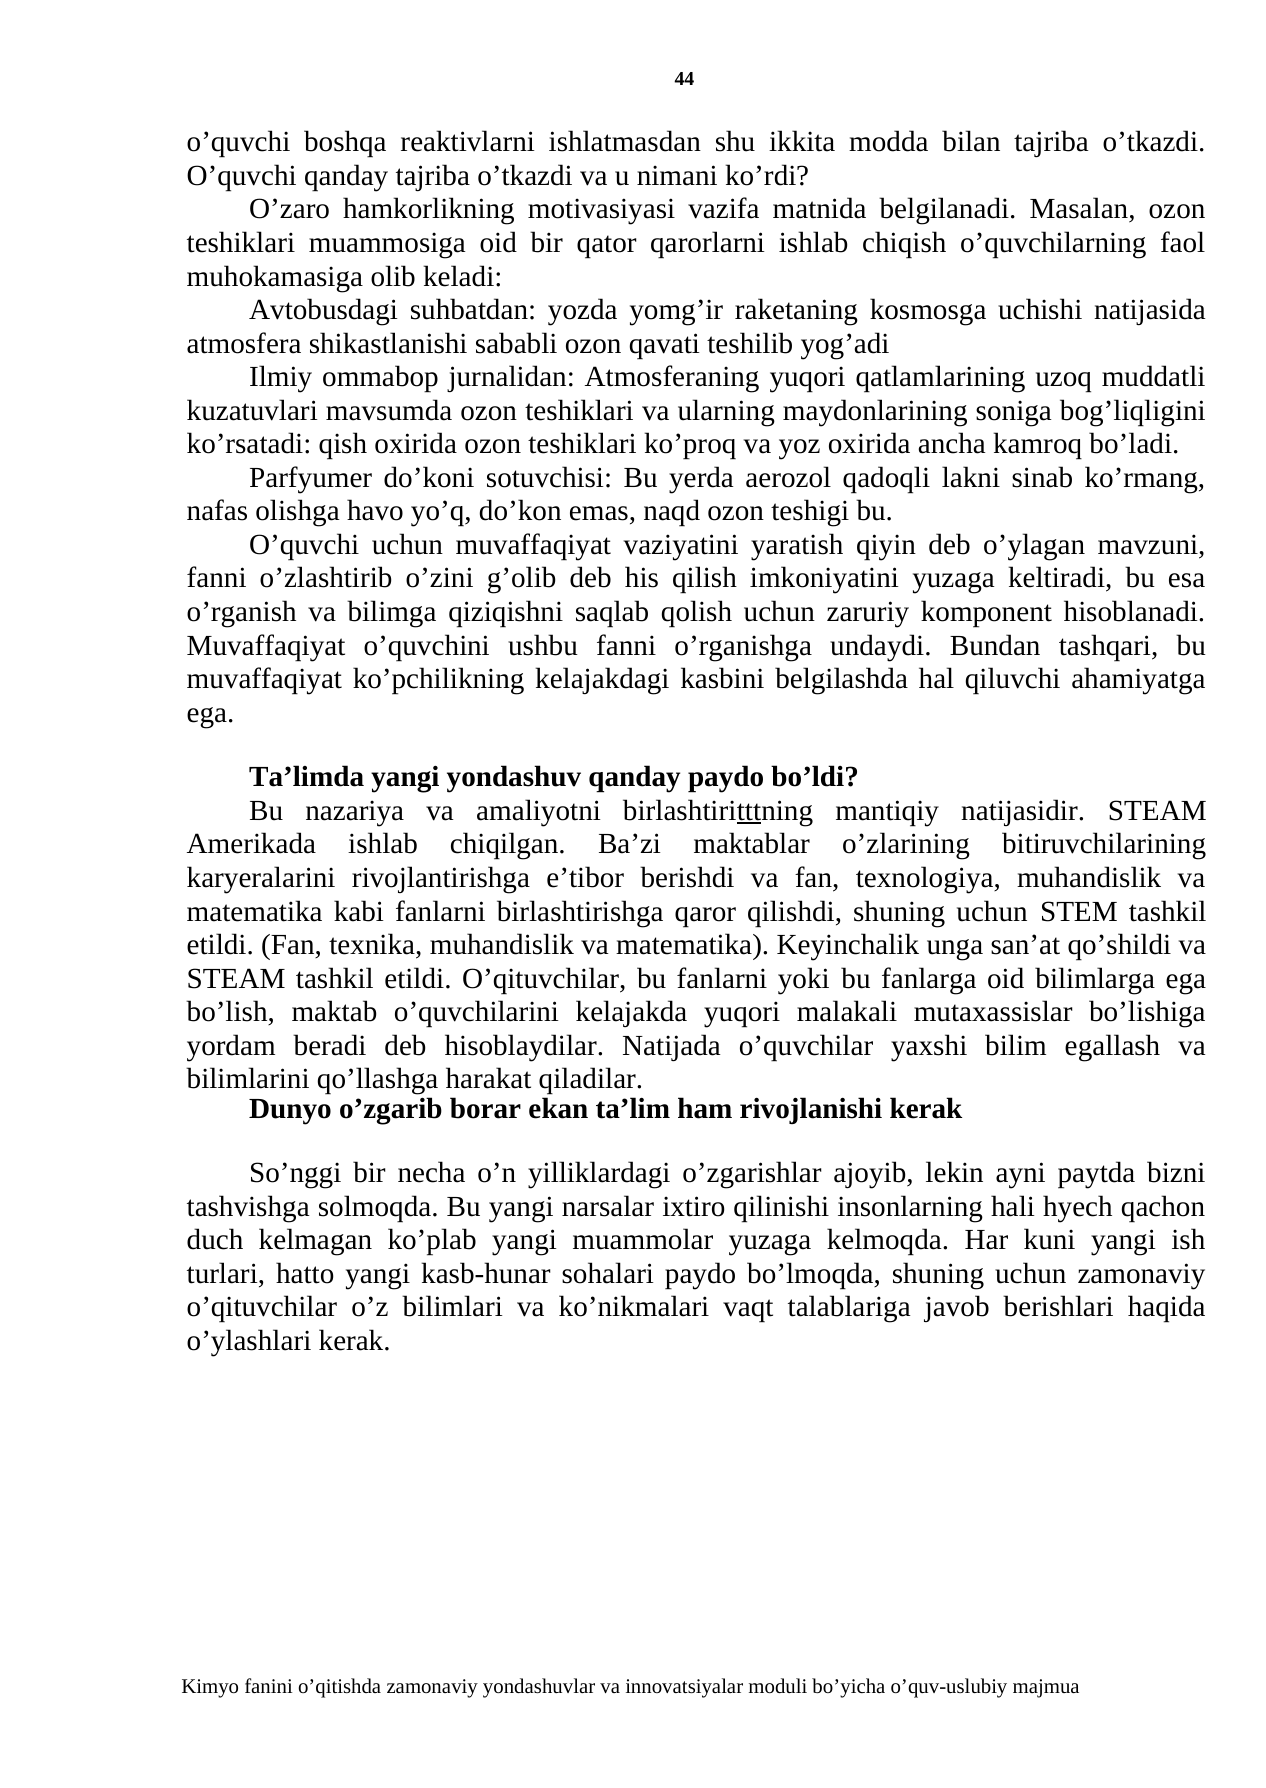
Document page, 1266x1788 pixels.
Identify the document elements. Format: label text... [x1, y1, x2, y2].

text Avtobusdagi suhbatdan: yozda yomg’ir raketaning kosmosga uchishi natijasida atmosfera shikastlanishi sababli ozon qavati teshilib yog’adi [186, 293, 1206, 360]
text So’nggi bir necha o’n yilliklardagi o’zgarishlar ajoyib, lekin ayni paytda bizni tashvishga solmoqda. Bu yangi narsalar ixtiro qilinishi insonlarning hali hyech qachon duch kelmagan ko’plab yangi muammolar yuzaga kelmoqda. Har kuni yangi ish turlari, hatto yangi kasb-hunar sohalari paydo bo’lmoqda, shuning uchun zamonaviy o’qituvchilar o’z bilimlari va ko’nikmalari vaqt talablariga javob berishlari haqida o’ylashlari kerak. [186, 1156, 1206, 1357]
text Parfyumer do’koni sotuvchisi: Bu yerda aerozol qadoqli lakni sinab ko’rmang, nafas olishga havo yo’q, do’kon emas, naqd ozon teshigi bu. [186, 460, 1206, 527]
text Ilmiy ommabop jurnalidan: Atmosferaning yuqori qatlamlarining uzoq muddatli kuzatuvlari mavsumda ozon teshiklari va ularning maydonlarining soniga bog’liqligini ko’rsatadi: qish oxirida ozon teshiklari ko’proq va yoz oxirida ancha kamroq bo’ladi. [186, 360, 1206, 460]
text Bu nazariya va amaliyotni birlashtiritttning mantiqiy natijasidir. STEAM Amerikada ishlab chiqilgan. Ba’zi maktablar o’zlarining bitiruvchilarining karyeralarini rivojlantirishga e’tibor berishdi va fan, texnologiya, muhandislik va matematika kabi fanlarni birlashtirishga qaror qilishdi, shuning uchun STEM tashkil etildi. (Fan, texnika, muhandislik va matematika). Keyinchalik unga san’at qo’shildi va STEAM tashkil etildi. O’qituvchilar, bu fanlarni yoki bu fanlarga oid bilimlarga ega bo’lish, maktab o’quvchilarini kelajakda yuqori malakali mutaxassislar bo’lishiga yordam beradi deb hisoblaydilar. Natijada o’quvchilar yaxshi bilim egallash va bilimlarini qo’llashga harakat qiladilar. [186, 793, 1206, 1095]
text Ta’limda yangi yondashuv qanday paydo bo’ldi? [186, 760, 1206, 793]
text Dunyo o’zgarib borar ekan ta’lim ham rivojlanishi kerak [186, 1095, 1206, 1124]
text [186, 125, 1206, 192]
text O’quvchi uchun muvaffaqiyat vaziyatini yaratish qiyin deb o’ylagan mavzuni, fanni o’zlashtirib o’zini g’olib deb his qilish imkoniyatini yuzaga keltiradi, bu esa o’rganish va bilimga qiziqishni saqlab qolish uchun zaruriy komponent hisoblanadi. Muvaffaqiyat o’quvchini ushbu fanni o’rganishga undaydi. Bundan tashqari, bu muvaffaqiyat ko’pchilikning kelajakdagi kasbini belgilashda hal qiluvchi ahamiyatga ega. [186, 527, 1206, 729]
text O’zaro hamkorlikning motivasiyasi vazifa matnida belgilanadi. Masalan, ozon teshiklari muammosiga oid bir qator qarorlarni ishlab chiqish o’quvchilarning faol muhokamasiga olib keladi: [186, 192, 1206, 293]
